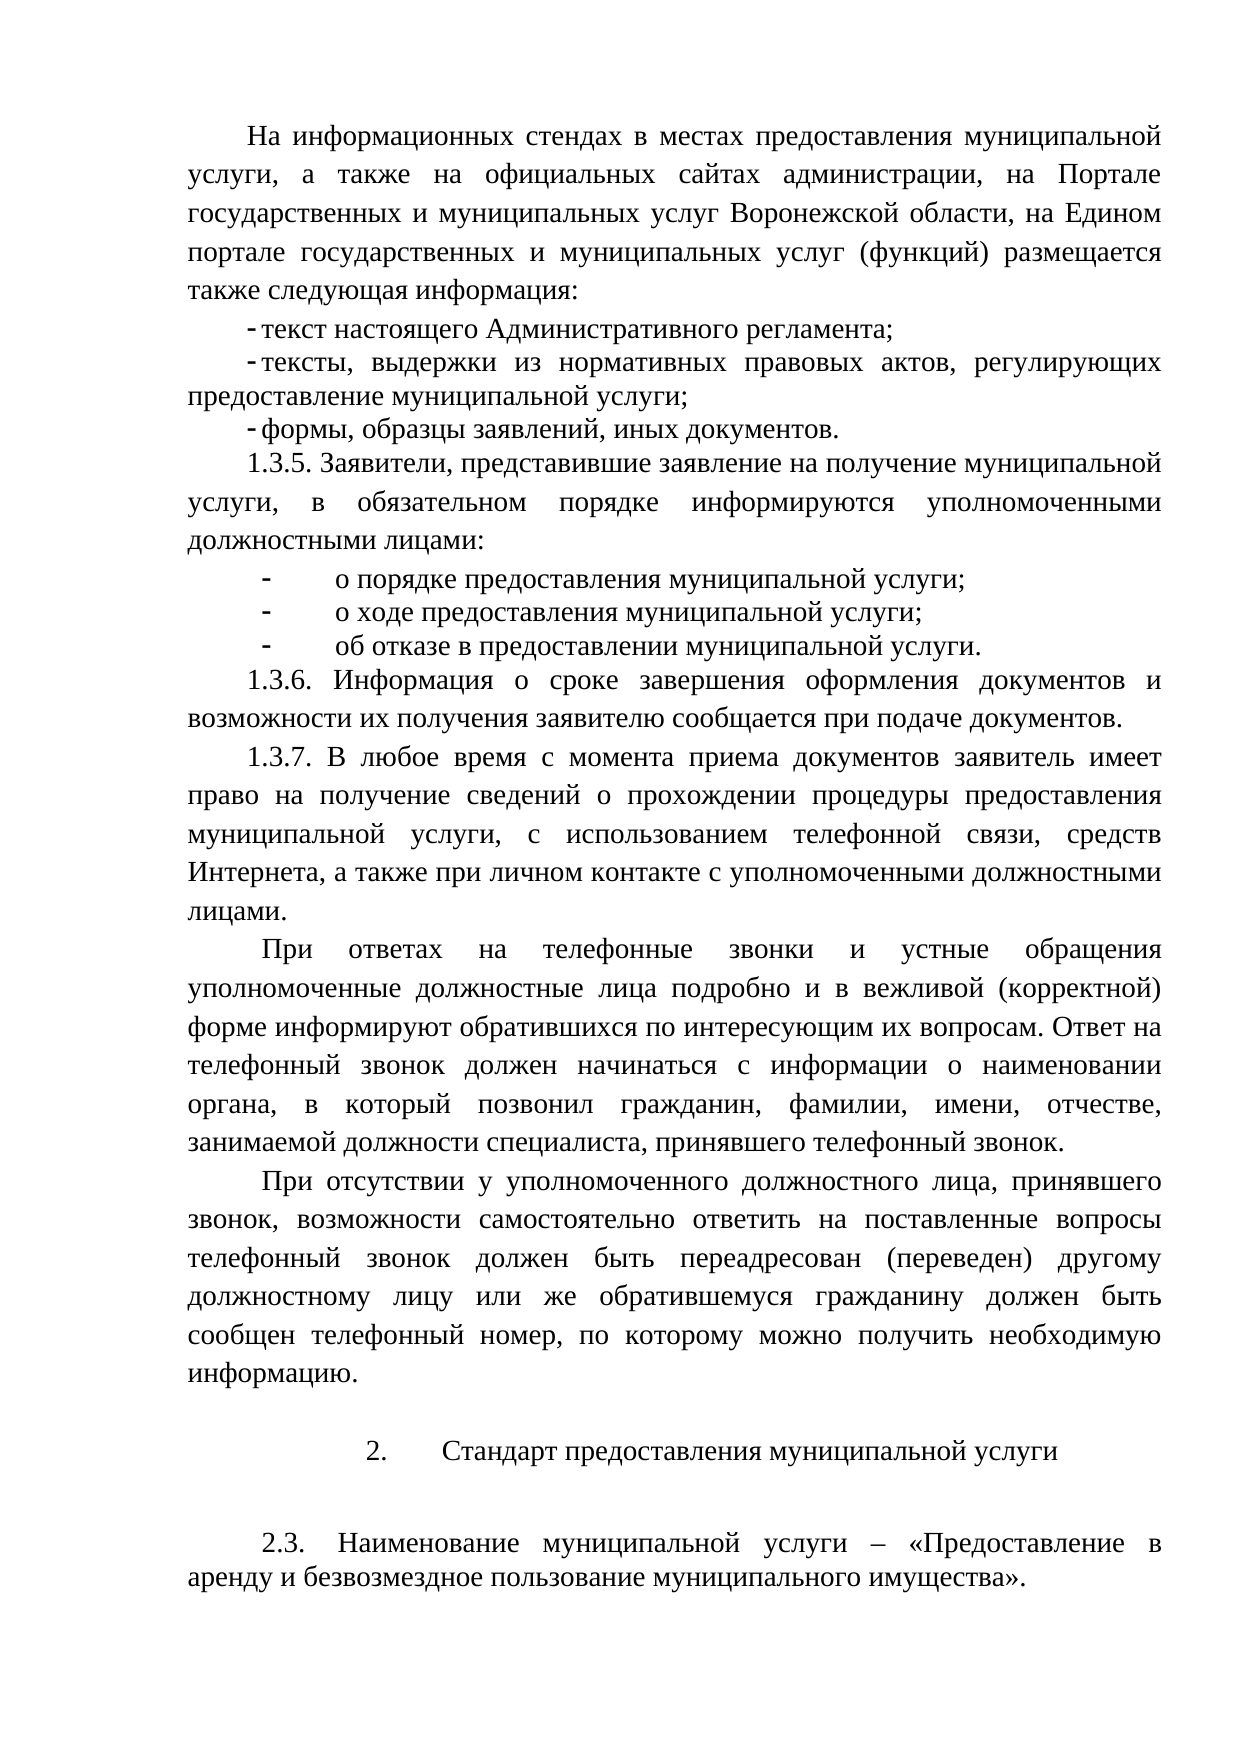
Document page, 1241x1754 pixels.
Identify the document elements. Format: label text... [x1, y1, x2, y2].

text При отсутствии у уполномоченного должностного лица, принявшего звонок, возможности самостоятельно ответить на поставленные вопросы телефонный звонок должен быть переадресован (переведен) другому должностному лицу или же обратившемуся гражданину должен быть сообщен телефонный номер, по которому можно получить необходимую информацию. [187, 1163, 1163, 1389]
list об отказе в предоставлении муниципальной услуги. [187, 628, 1163, 662]
text 1.3.7. В любое время с момента приема документов заявитель имеет право на получение сведений о прохождении процедуры предоставления муниципальной услуги, с использованием телефонной связи, средств Интернета, а также при личном контакте с уполномоченными должностными лицами. [187, 739, 1163, 927]
text 1.3.5. Заявители, представившие заявление на получение муниципальной услуги, в обязательном порядке информируются уполномоченными должностными лицами: [187, 445, 1163, 556]
list о порядке предоставления муниципальной услуги; [187, 561, 1163, 594]
list Наименование муниципальной услуги – «Предоставление в аренду и безвозмездное пользование муниципального имущества». [187, 1526, 1163, 1593]
list формы, образцы заявлений, иных документов. [187, 412, 1163, 445]
list текст настоящего Административного регламента; [187, 311, 1163, 344]
text При ответах на телефонные звонки и устные обращения уполномоченные должностные лица подробно и в вежливой (корректной) форме информируют обратившихся по интересующим их вопросам. Ответ на телефонный звонок должен начинаться с информации о наименовании органа, в который позвонил гражданин, фамилии, имени, отчестве, занимаемой должности специалиста, принявшего телефонный звонок. [187, 932, 1163, 1158]
text На информационных стендах в местах предоставления муниципальной услуги, а также на официальных сайтах администрации, на Портале государственных и муниципальных услуг Воронежской области, на Едином портале государственных и муниципальных услуг (функций) размещается также следующая информация: [187, 118, 1163, 306]
list о ходе предоставления муниципальной услуги; [187, 594, 1163, 628]
list тексты, выдержки из нормативных правовых актов, регулирующих предоставление муниципальной услуги; [187, 344, 1163, 412]
text 1.3.6. Информация о сроке завершения оформления документов и возможности их получения заявителю сообщается при подаче документов. [187, 662, 1163, 734]
list Стандарт предоставления муниципальной услуги [187, 1433, 1163, 1466]
